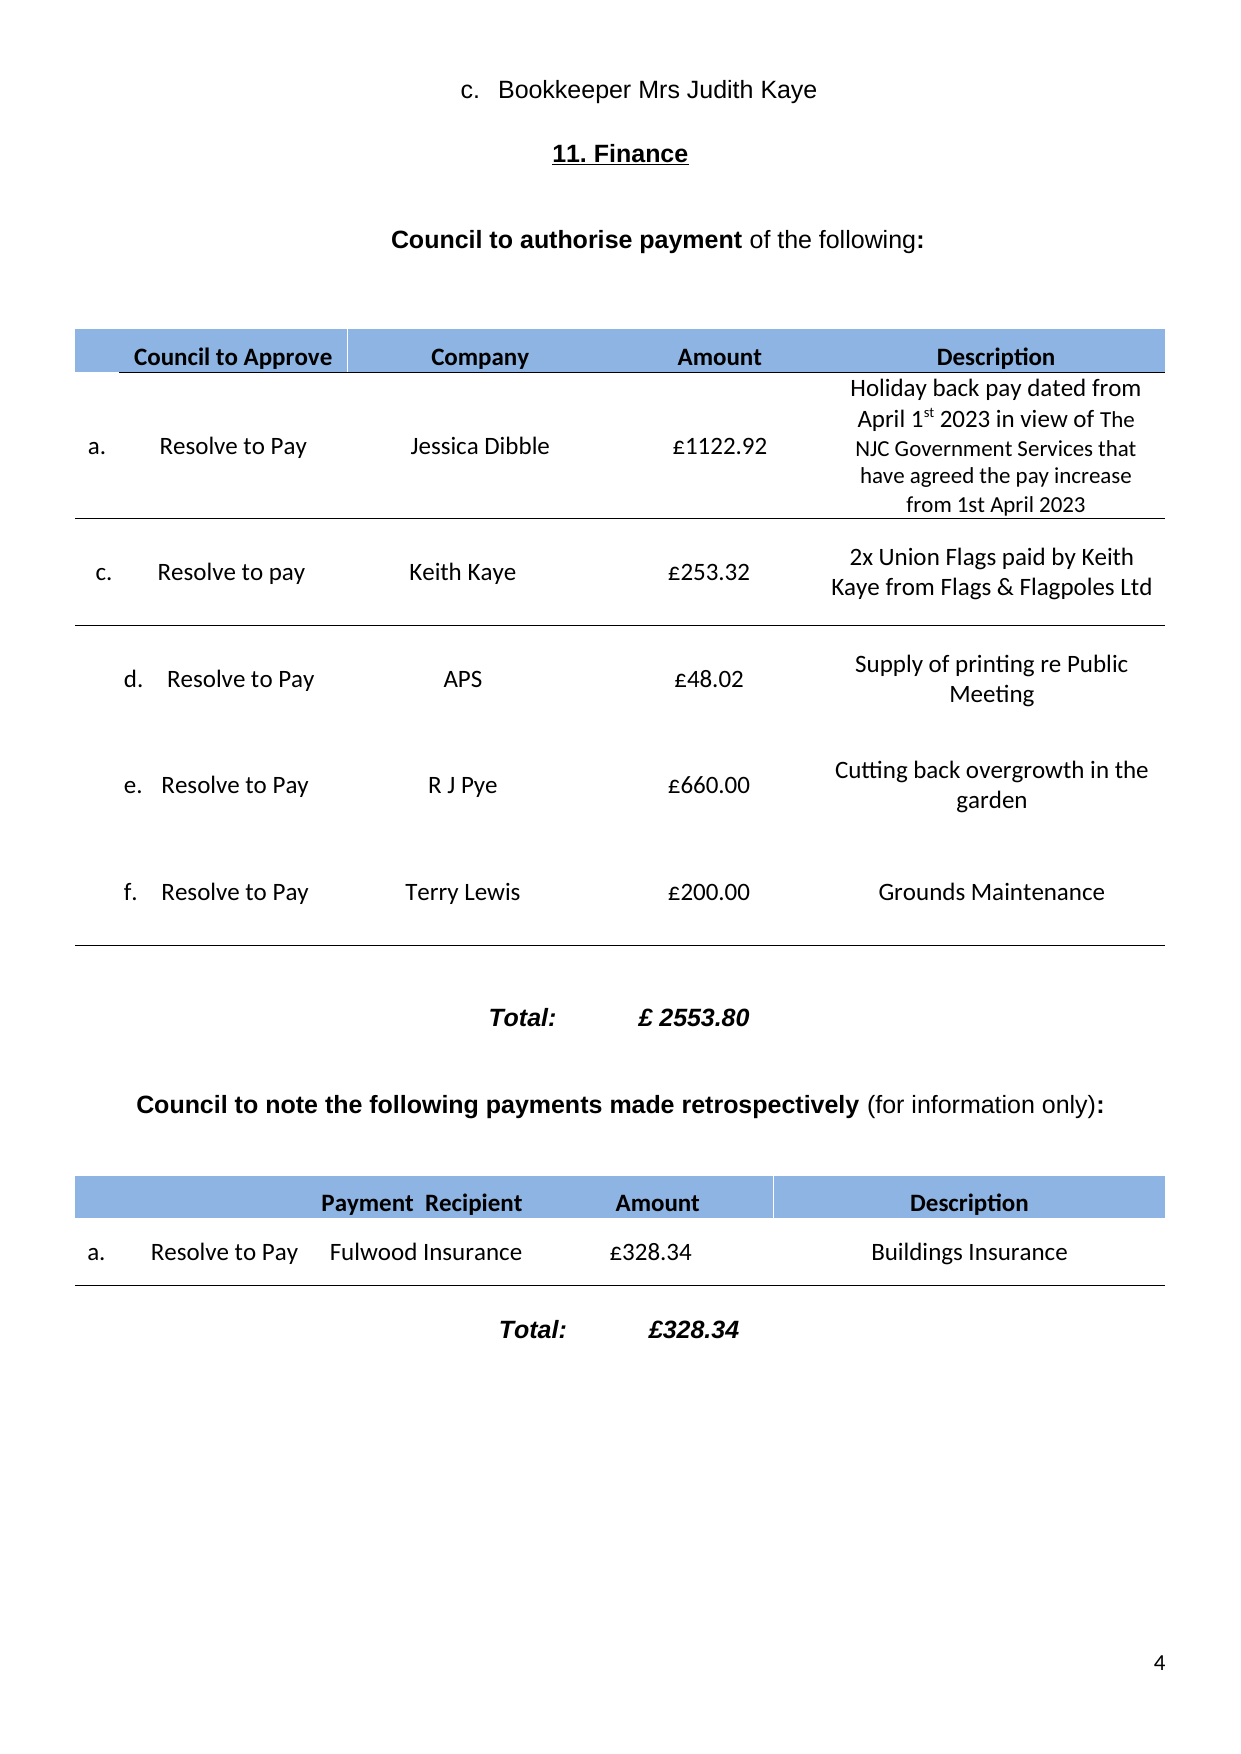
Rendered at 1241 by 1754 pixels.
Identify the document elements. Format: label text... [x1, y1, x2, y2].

table_cell Cutting back overgrowth in the garden [818, 731, 1165, 838]
table_cell Fulwood Insurance [310, 1218, 542, 1285]
table_cell £660.00 [600, 731, 818, 838]
table_header Council to Approve [119, 329, 347, 372]
table_header [75, 1176, 310, 1218]
text Total: £ 2553.80 [75, 1003, 1165, 1032]
table_cell £200.00 [600, 838, 818, 945]
table_cell APS [326, 626, 600, 731]
table_cell Resolve to Pay [75, 626, 326, 731]
table_cell £253.32 [600, 519, 818, 624]
table_cell Keith Kaye [326, 519, 600, 624]
table_cell a. Resolve to Pay [75, 1218, 310, 1285]
text 11. Finance [75, 139, 1165, 168]
table_cell Resolve to Pay [75, 731, 326, 838]
table_cell Jessica Dibble [348, 373, 613, 518]
table_header Description [827, 329, 1165, 372]
table_cell Resolve to Pay [119, 373, 347, 518]
table_cell £328.34 [542, 1218, 773, 1285]
table_cell 2x Union Flags paid by Keith Kaye from Flags & Flagpoles Ltd [818, 519, 1165, 624]
table_cell £48.02 [600, 626, 818, 731]
table_cell Holiday back pay dated from April 1st 2023 in view of The NJC Government Services that have agreed the pay increase from 1st April 2023 [827, 373, 1165, 518]
table_header Amount [613, 329, 827, 372]
table_header Description [774, 1176, 1165, 1218]
list Bookkeeper Mrs Judith Kaye [112, 75, 1165, 104]
table_cell Supply of printing re Public Meeting [818, 626, 1165, 731]
text Total: £328.34 [75, 1315, 1165, 1344]
text Council to authorise payment of the following: [150, 225, 1165, 254]
table_cell Terry Lewis [326, 838, 600, 945]
table_cell a. [75, 372, 119, 518]
table_header Payment Recipient [310, 1176, 542, 1218]
table_cell £1122.92 [613, 373, 827, 518]
table_cell Buildings Insurance [774, 1218, 1165, 1285]
table_cell R J Pye [326, 731, 600, 838]
table_cell Grounds Maintenance [818, 838, 1165, 945]
table_header [75, 329, 119, 372]
table_cell c. Resolve to pay [75, 519, 326, 624]
table_cell Resolve to Pay [75, 838, 326, 945]
table_header Company [348, 329, 613, 372]
text Council to note the following payments made retrospectively (for information only): [75, 1089, 1165, 1118]
table_header Amount [542, 1176, 773, 1218]
